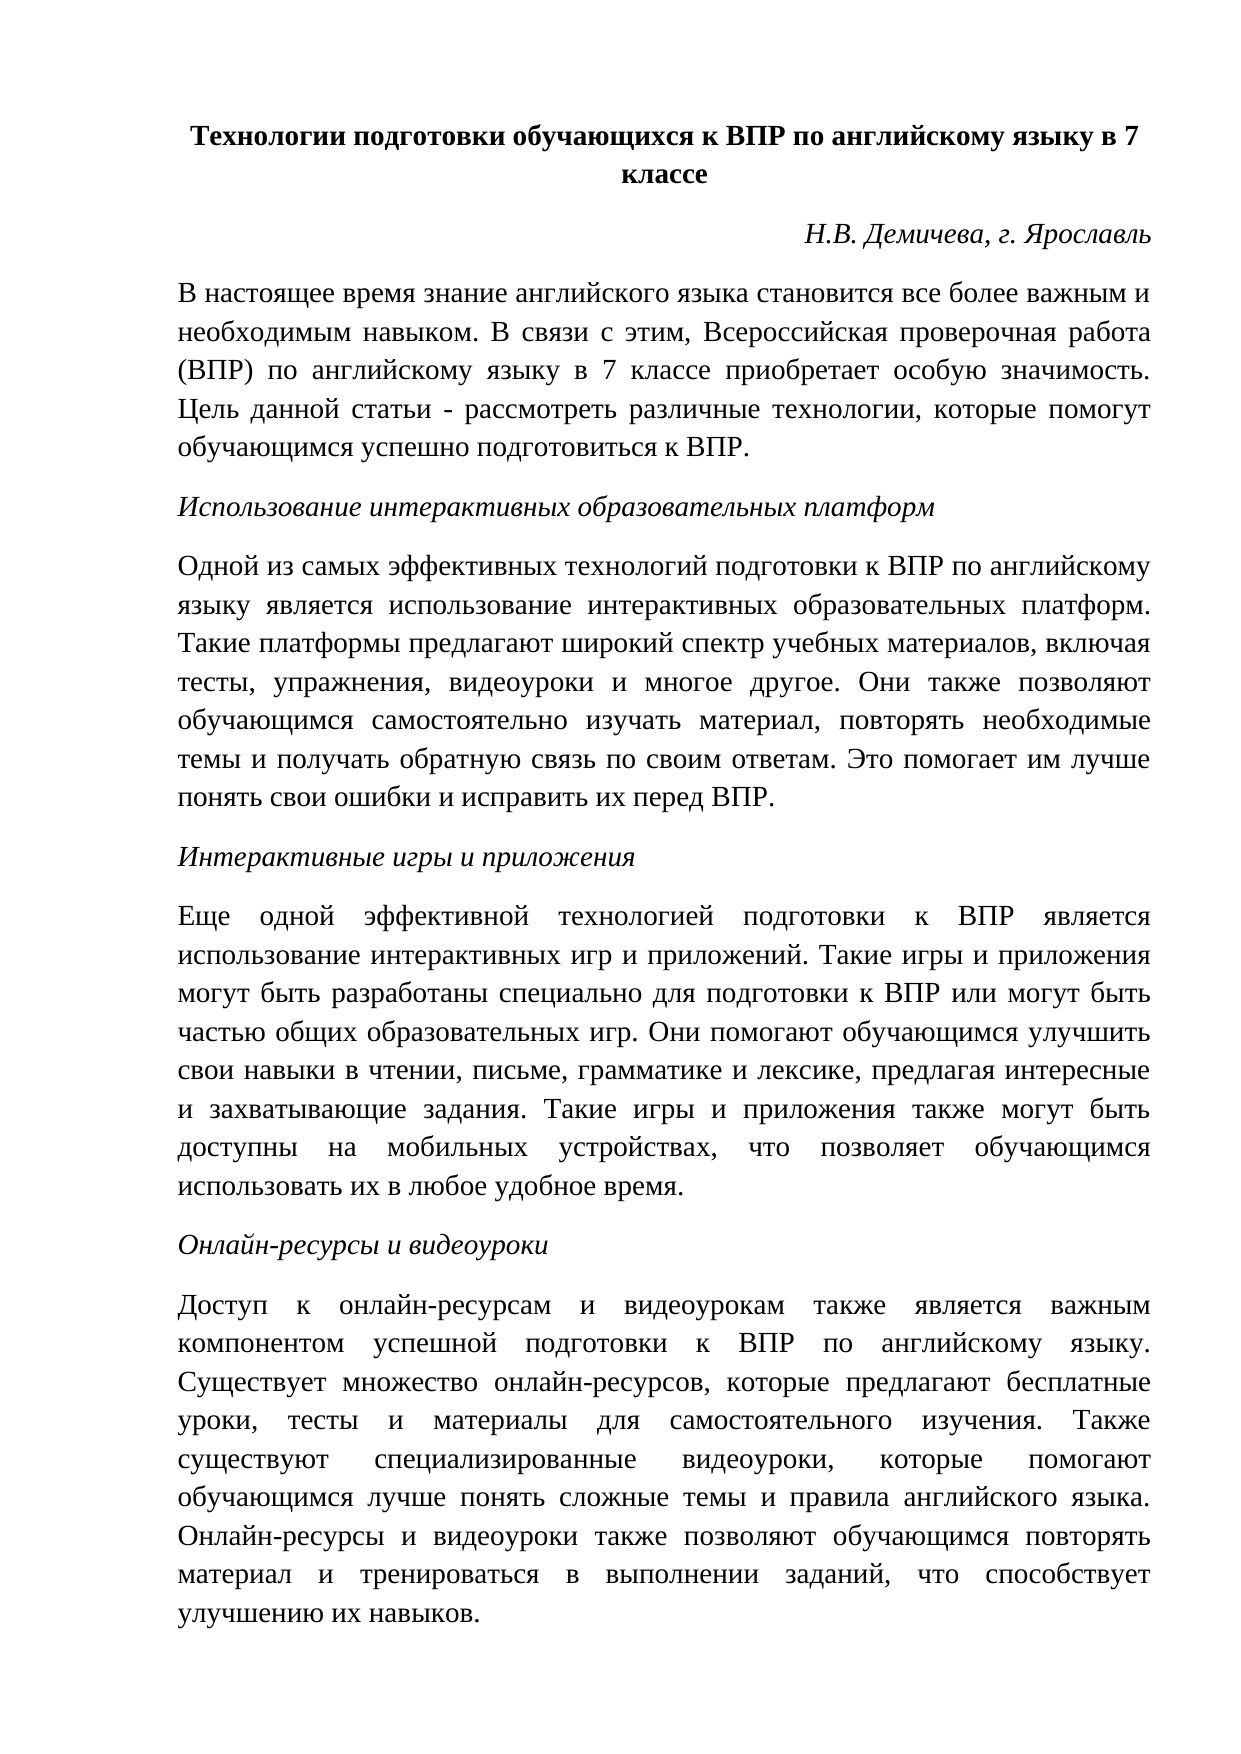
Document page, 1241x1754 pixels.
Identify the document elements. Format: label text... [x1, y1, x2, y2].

text Использование интерактивных образовательных платформ [177, 489, 1152, 522]
text Еще одной эффективной технологией подготовки к ВПР является использование интерактивных игр и приложений. Такие игры и приложения могут быть разработаны специально для подготовки к ВПР или могут быть частью общих образовательных игр. Они помогают обучающимся улучшить свои навыки в чтении, письме, грамматике и лексике, предлагая интересные и захватывающие задания. Такие игры и приложения также могут быть доступны на мобильных устройствах, что позволяет обучающимся использовать их в любое удобное время. [177, 898, 1152, 1202]
text Одной из самых эффективных технологий подготовки к ВПР по английскому языку является использование интерактивных образовательных платформ. Такие платформы предлагают широкий спектр учебных материалов, включая тесты, упражнения, видеоуроки и многое другое. Они также позволяют обучающимся самостоятельно изучать материал, повторять необходимые темы и получать обратную связь по своим ответам. Это помогает им лучше понять свои ошибки и исправить их перед ВПР. [177, 548, 1152, 813]
text Технологии подготовки обучающихся к ВПР по английскому языку в 7 классе [177, 118, 1152, 190]
text Интерактивные игры и приложения [177, 839, 1152, 872]
text Доступ к онлайн-ресурсам и видеоурокам также является важным компонентом успешной подготовки к ВПР по английскому языку. Существует множество онлайн-ресурсов, которые предлагают бесплатные уроки, тесты и материалы для самостоятельного изучения. Также существуют специализированные видеоуроки, которые помогают обучающимся лучше понять сложные темы и правила английского языка. Онлайн-ресурсы и видеоуроки также позволяют обучающимся повторять материал и тренироваться в выполнении заданий, что способствует улучшению их навыков. [177, 1287, 1152, 1629]
text В настоящее время знание английского языка становится все более важным и необходимым навыком. В связи с этим, Всероссийская проверочная работа (ВПР) по английскому языку в 7 классе приобретает особую значимость. Цель данной статьи - рассмотреть различные технологии, которые помогут обучающимся успешно подготовиться к ВПР. [177, 275, 1152, 463]
text Н.В. Демичева, г. Ярославль [177, 216, 1152, 249]
text Онлайн-ресурсы и видеоуроки [177, 1227, 1152, 1261]
